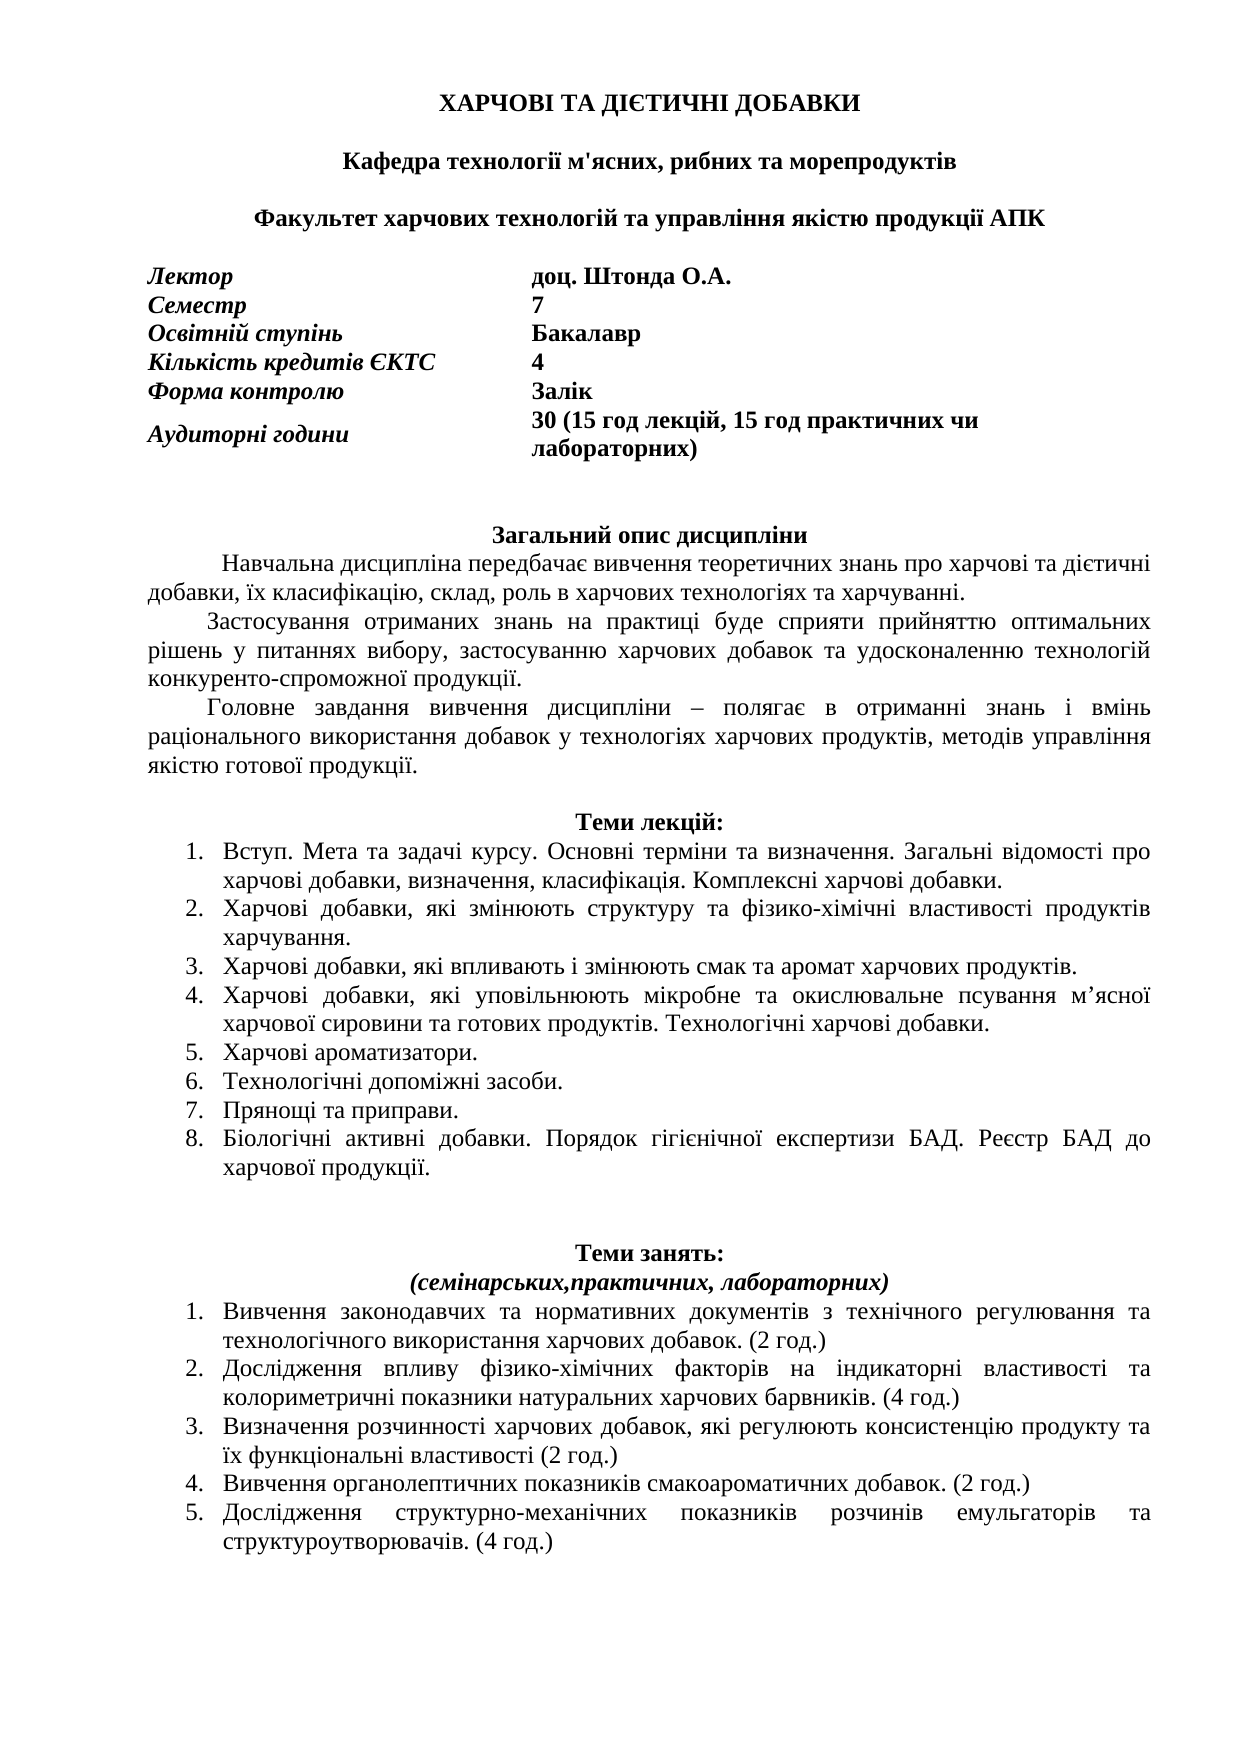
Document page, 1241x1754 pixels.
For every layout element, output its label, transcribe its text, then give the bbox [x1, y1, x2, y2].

list Дослідження впливу фізико-хімічних факторів на індикаторні властивості та колориметричні показники натуральних харчових барвників. (4 год.) [185, 1353, 1152, 1411]
list Дослідження структурно-механічних показників розчинів емульгаторів та структуроутворювачів. (4 год.) [185, 1497, 1152, 1555]
text Факультет харчових технологій та управління якістю продукції АПК [148, 203, 1152, 232]
list Технологічні допоміжні засоби. [185, 1066, 1152, 1095]
text (семінарських,практичних, лабораторних) [148, 1267, 1152, 1296]
text Загальний опис дисципліни [148, 520, 1152, 548]
list Харчові ароматизатори. [185, 1037, 1152, 1066]
text Кафедра технології м'ясних, рибних та морепродуктів [148, 146, 1152, 175]
list Прянощі та приправи. [185, 1095, 1152, 1123]
text Навчальна дисципліна передбачає вивчення теоретичних знань про харчові та дієтичні добавки, їх класифікацію, склад, роль в харчових технологіях та харчуванні. [148, 548, 1152, 606]
table_cell Кількість кредитів ЄКТС [136, 347, 520, 376]
list Вивчення органолептичних показників смакоароматичних добавок. (2 год.) [185, 1468, 1152, 1497]
list Харчові добавки, які уповільнюють мікробне та окислювальне псування м’ясної харчової сировини та готових продуктів. Технологічні харчові добавки. [185, 980, 1152, 1037]
table_cell Семестр [136, 290, 520, 318]
text Застосування отриманих знань на практиці буде сприяти прийняттю оптимальних рішень у питаннях вибору, застосуванню харчових добавок та удосконаленню технологій конкуренто-спроможної продукції. [148, 606, 1152, 692]
table_cell 30 (15 год лекцій, 15 год практичних чи лабораторних) [520, 405, 1139, 462]
table_cell Бакалавр [520, 319, 1139, 347]
table_cell 4 [520, 347, 1139, 376]
list Вступ. Мета та задачі курсу. Основні терміни та визначення. Загальні відомості про харчові добавки, визначення, класифікація. Комплексні харчові добавки. [185, 836, 1152, 893]
list Визначення розчинності харчових добавок, які регулюють консистенцію продукту та їх функціональні властивості (2 год.) [185, 1411, 1152, 1468]
list Біологічні активні добавки. Порядок гігієнічної експертизи БАД. Реєстр БАД до харчової продукції. [185, 1123, 1152, 1181]
text Харчові та дієтичні добавки [148, 88, 1152, 117]
text Головне завдання вивчення дисципліни – полягає в отриманні знань і вмінь раціонального використання добавок у технологіях харчових продуктів, методів управління якістю готової продукції. [148, 692, 1152, 778]
table_cell Форма контролю [136, 376, 520, 405]
table_cell Залік [520, 376, 1139, 405]
text Теми лекцій: [148, 807, 1152, 836]
list Вивчення законодавчих та нормативних документів з технічного регулювання та технологічного використання харчових добавок. (2 год.) [185, 1296, 1152, 1353]
list Харчові добавки, які впливають і змінюють смак та аромат харчових продуктів. [185, 951, 1152, 980]
table_header Лектор [136, 261, 520, 290]
table_cell Аудиторні години [136, 405, 520, 462]
table_cell Освітній ступінь [136, 319, 520, 347]
text Теми занять: [148, 1238, 1152, 1267]
table_cell 7 [520, 290, 1139, 318]
list Харчові добавки, які змінюють структуру та фізико-хімічні властивості продуктів харчування. [185, 893, 1152, 951]
table_header доц. Штонда О.А. [520, 261, 1139, 290]
